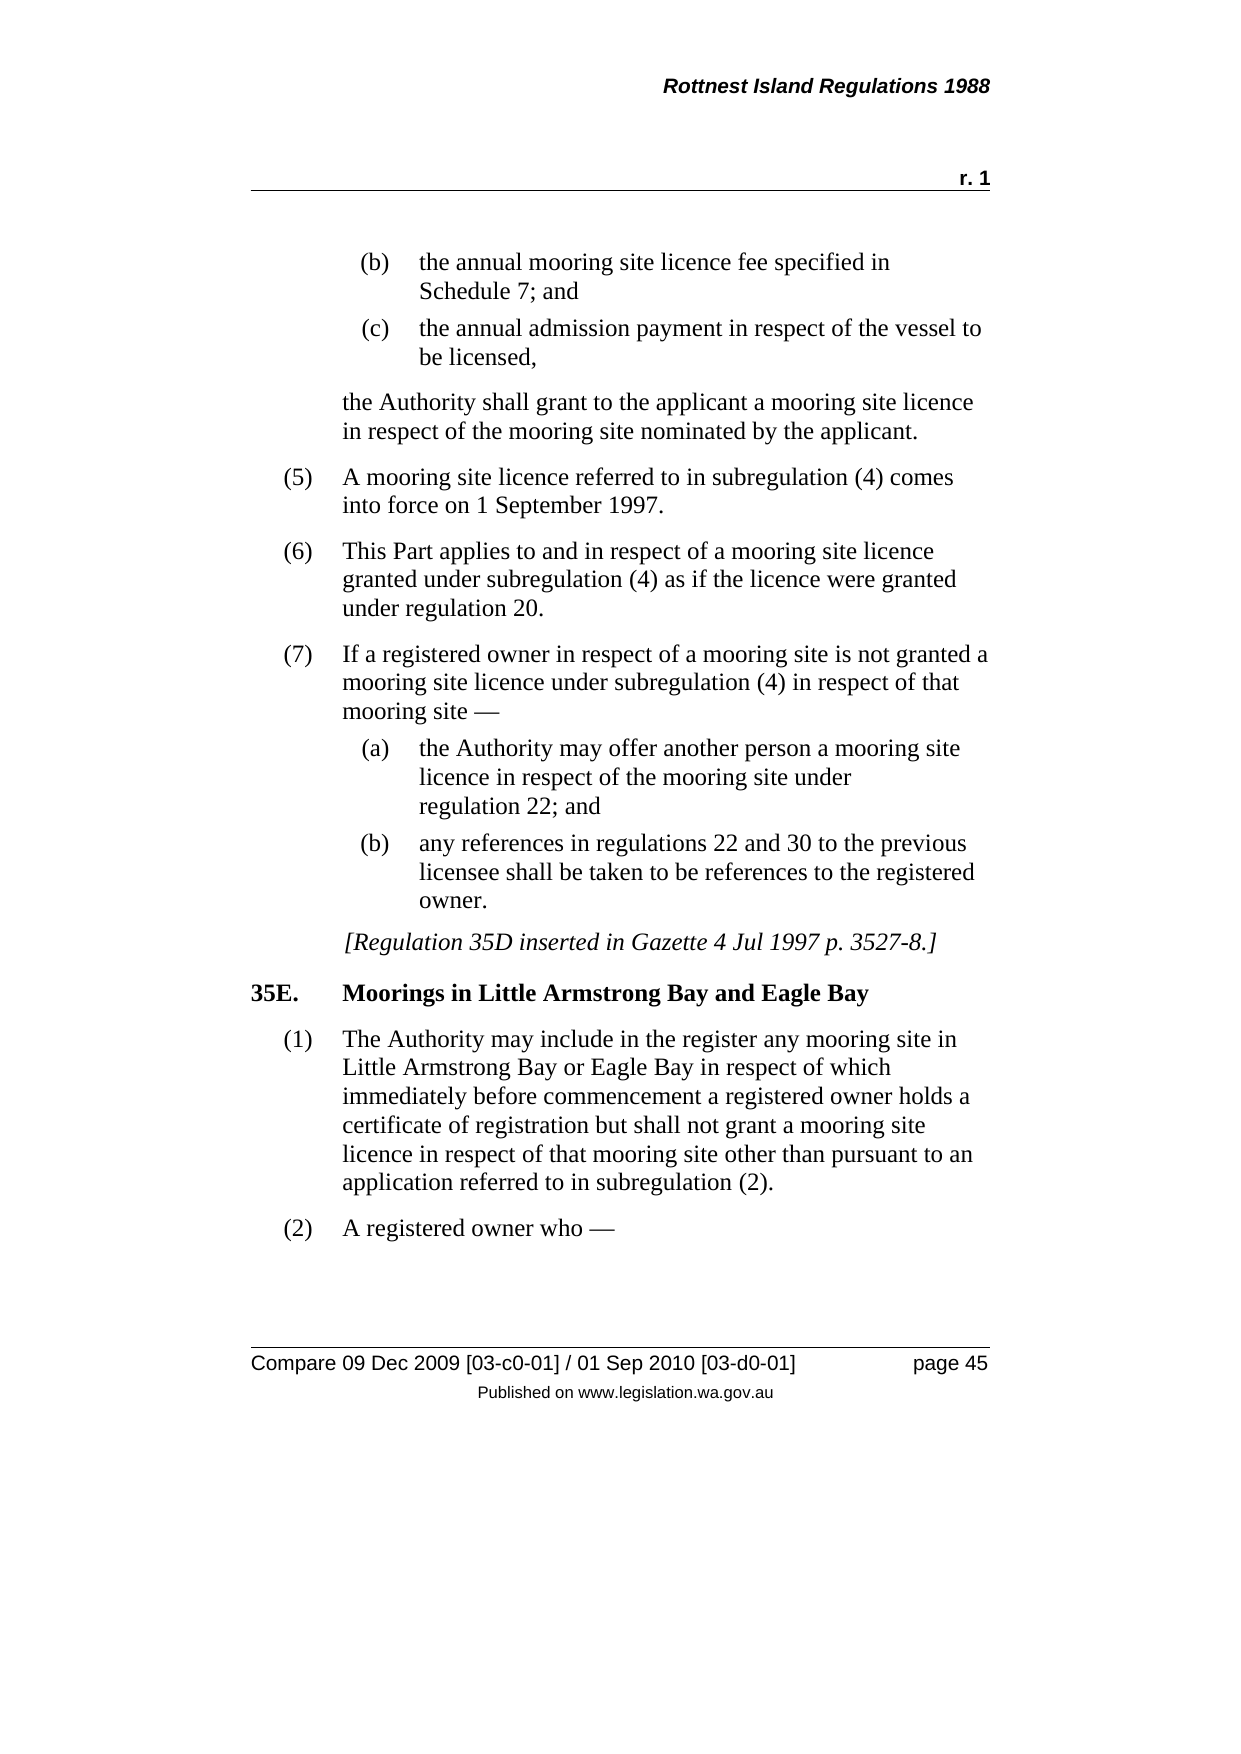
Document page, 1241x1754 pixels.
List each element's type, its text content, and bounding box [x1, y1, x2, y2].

text (6) This Part applies to and in respect of a mooring site licence granted under subregulation (4) as if the licence were granted under regulation 20. [251, 536, 990, 622]
subtitle 35E. Moorings in Little Armstrong Bay and Eagle Bay [251, 978, 990, 1007]
text (b) any references in regulations 22 and 30 to the previous licensee shall be taken to be references to the registered owner. [251, 828, 990, 914]
text (5) A mooring site licence referred to in subregulation (4) comes into force on 1 September 1997. [251, 462, 990, 519]
text [Regulation 35D inserted in Gazette 4 Jul 1997 p. 3527-8.] [251, 927, 990, 955]
text (b) the annual mooring site licence fee specified in Schedule 7; and [251, 247, 990, 305]
text (a) the Authority may offer another person a mooring site licence in respect of the mooring site under regulation 22; and [251, 733, 990, 819]
text (7) If a registered owner in respect of a mooring site is not granted a mooring site licence under subregulation (4) in respect of that mooring site — [251, 639, 990, 725]
text (2) A registered owner who — [251, 1213, 990, 1242]
text (c) the annual admission payment in respect of the vessel to be licensed, [251, 313, 990, 371]
text (1) The Authority may include in the register any mooring site in Little Armstrong Bay or Eagle Bay in respect of which immediately before commencement a registered owner holds a certificate of registration but shall not grant a mooring site licence in respect of that mooring site other than pursuant to an application referred to in subregulation (2). [251, 1024, 990, 1196]
text the Authority shall grant to the applicant a mooring site licence in respect of the mooring site nominated by the applicant. [251, 387, 990, 445]
